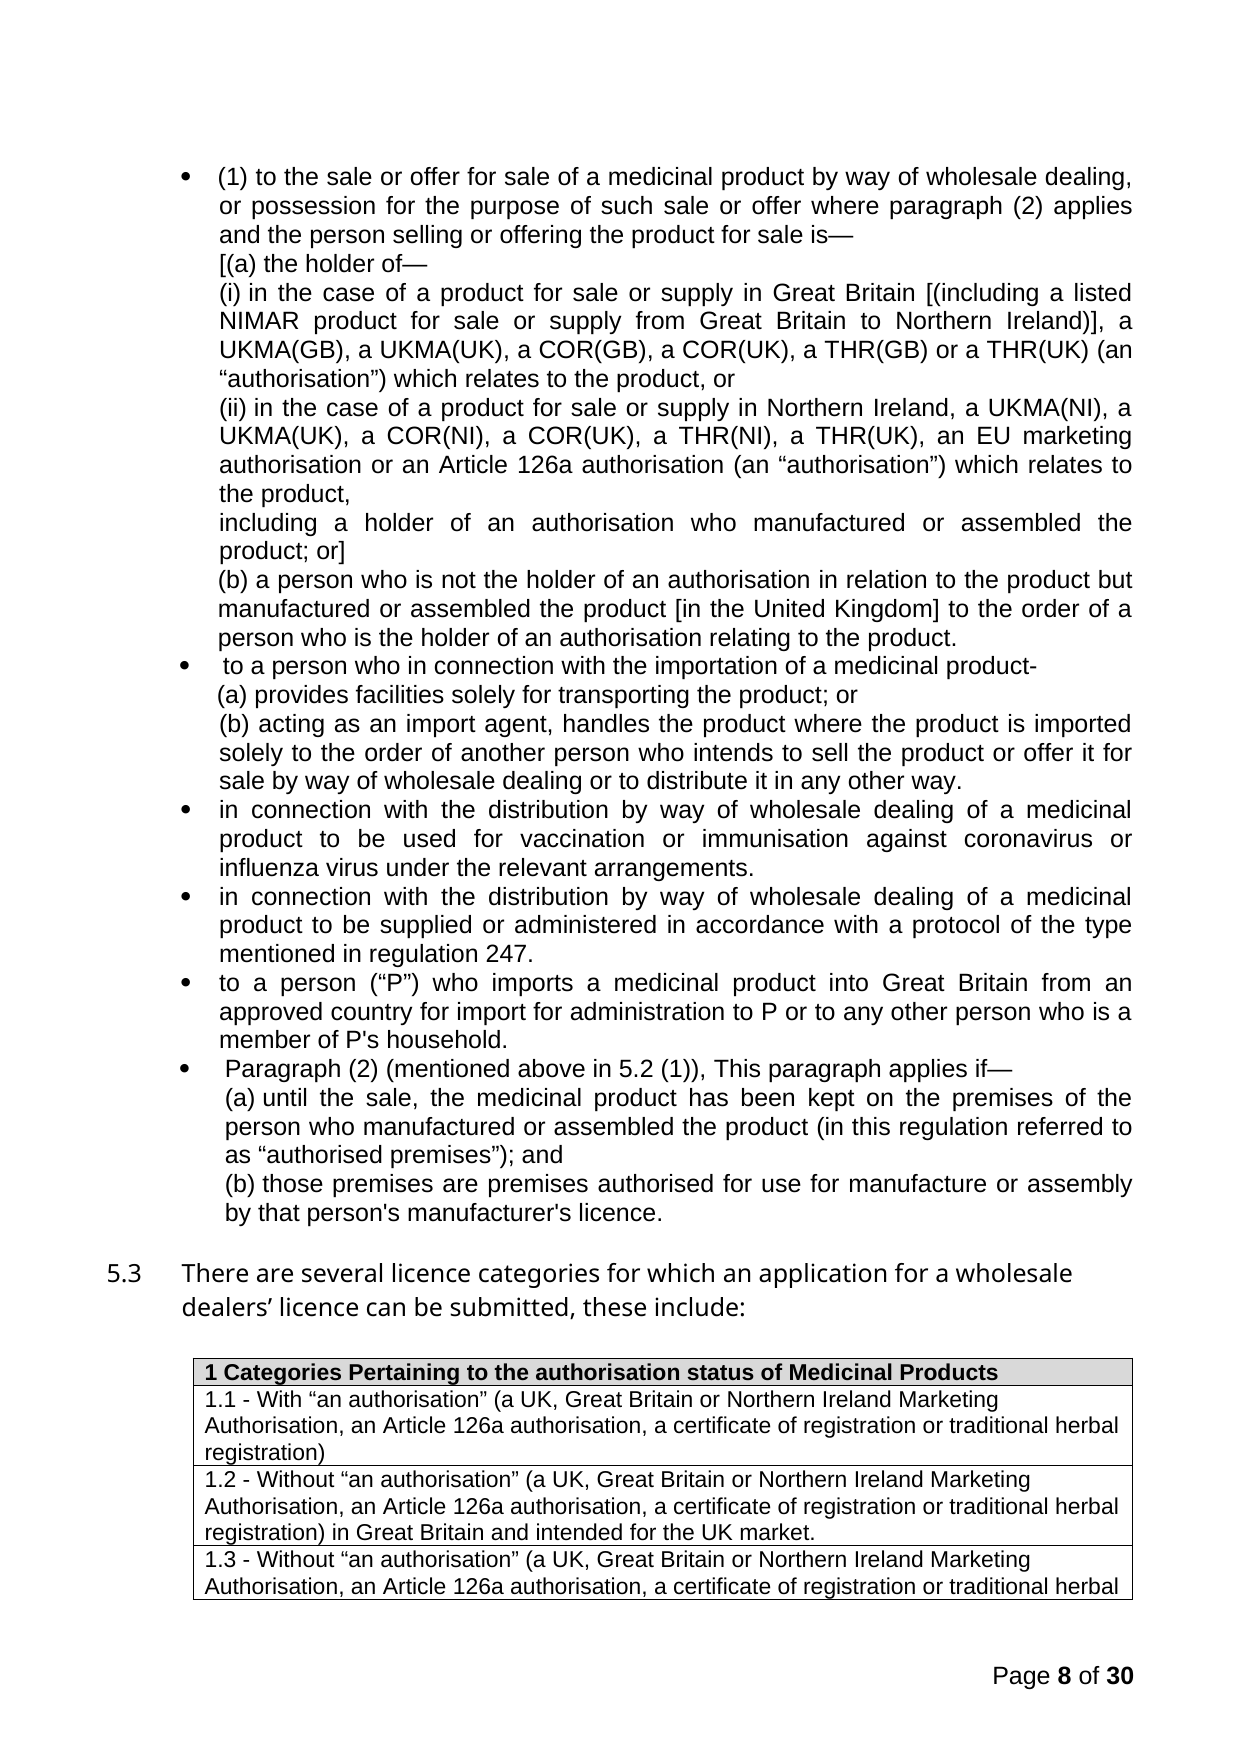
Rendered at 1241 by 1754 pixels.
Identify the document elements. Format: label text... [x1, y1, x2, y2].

list in connection with the distribution by way of wholesale dealing of a medicinal product to be used for vaccination or immunisation against coronavirus or influenza virus under the relevant arrangements. [181, 795, 1134, 881]
list (1) to the sale or offer for sale of a medicinal product by way of wholesale dealing, or possession for the purpose of such sale or offer where paragraph (2) applies and the person selling or offering the product for sale is— [181, 162, 1134, 249]
list to a person who in connection with the importation of a medicinal product- [180, 651, 1134, 680]
table_cell 1.1 - With “an authorisation” (a UK, Great Britain or Northern Ireland Marketing Authorisation, an Article 126a authorisation, a certificate of registration or traditional herbal registration) [194, 1386, 1132, 1465]
table_header 1 Categories Pertaining to the authorisation status of Medicinal Products [194, 1359, 1132, 1385]
text (b) a person who is not the holder of an authorisation in relation to the product but manufactured or assembled the product [in the United Kingdom] to the order of a person who is the holder of an authorisation relating to the product. [218, 565, 1134, 651]
table_cell 1.2 - Without “an authorisation” (a UK, Great Britain or Northern Ireland Marketing Authorisation, an Article 126a authorisation, a certificate of registration or traditional herbal registration) in Great Britain and intended for the UK market. [194, 1466, 1132, 1545]
list in connection with the distribution by way of wholesale dealing of a medicinal product to be supplied or administered in accordance with a protocol of the type mentioned in regulation 247. [181, 881, 1134, 968]
text (b) acting as an import agent, handles the product where the product is imported solely to the order of another person who intends to sell the product or offer it for sale by way of wholesale dealing or to distribute it in any other way. [219, 709, 1134, 795]
list Paragraph (2) (mentioned above in 5.2 (1)), This paragraph applies if— [180, 1054, 1134, 1083]
text 5.3 There are several licence categories for which an application for a wholesale dealers’ licence can be submitted, these include: [106, 1256, 1134, 1324]
text including a holder of an authorisation who manufactured or assembled the product; or] [219, 507, 1134, 565]
text (i) in the case of a product for sale or supply in Great Britain [(including a listed NIMAR product for sale or supply from Great Britain to Northern Ireland)], a UKMA(GB), a UKMA(UK), a COR(GB), a COR(UK), a THR(GB) or a THR(UK) (an “authorisation”) which relates to the product, or [219, 277, 1134, 392]
text [(a) the holder of— [144, 249, 1134, 277]
text (a) until the sale, the medicinal product has been kept on the premises of the person who manufactured or assembled the product (in this regulation referred to as “authorised premises”); and [224, 1083, 1134, 1169]
list to a person (“P”) who imports a medicinal product into Great Britain from an approved country for import for administration to P or to any other person who is a member of P's household. [181, 968, 1134, 1054]
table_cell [194, 1546, 1132, 1599]
text (ii) in the case of a product for sale or supply in Northern Ireland, a UKMA(NI), a UKMA(UK), a COR(NI), a COR(UK), a THR(NI), a THR(UK), an EU marketing authorisation or an Article 126a authorisation (an “authorisation”) which relates to the product, [219, 392, 1134, 507]
text (b) those premises are premises authorised for use for manufacture or assembly by that person's manufacturer's licence. [224, 1169, 1134, 1227]
text (a) provides facilities solely for transporting the product; or [106, 680, 1134, 709]
